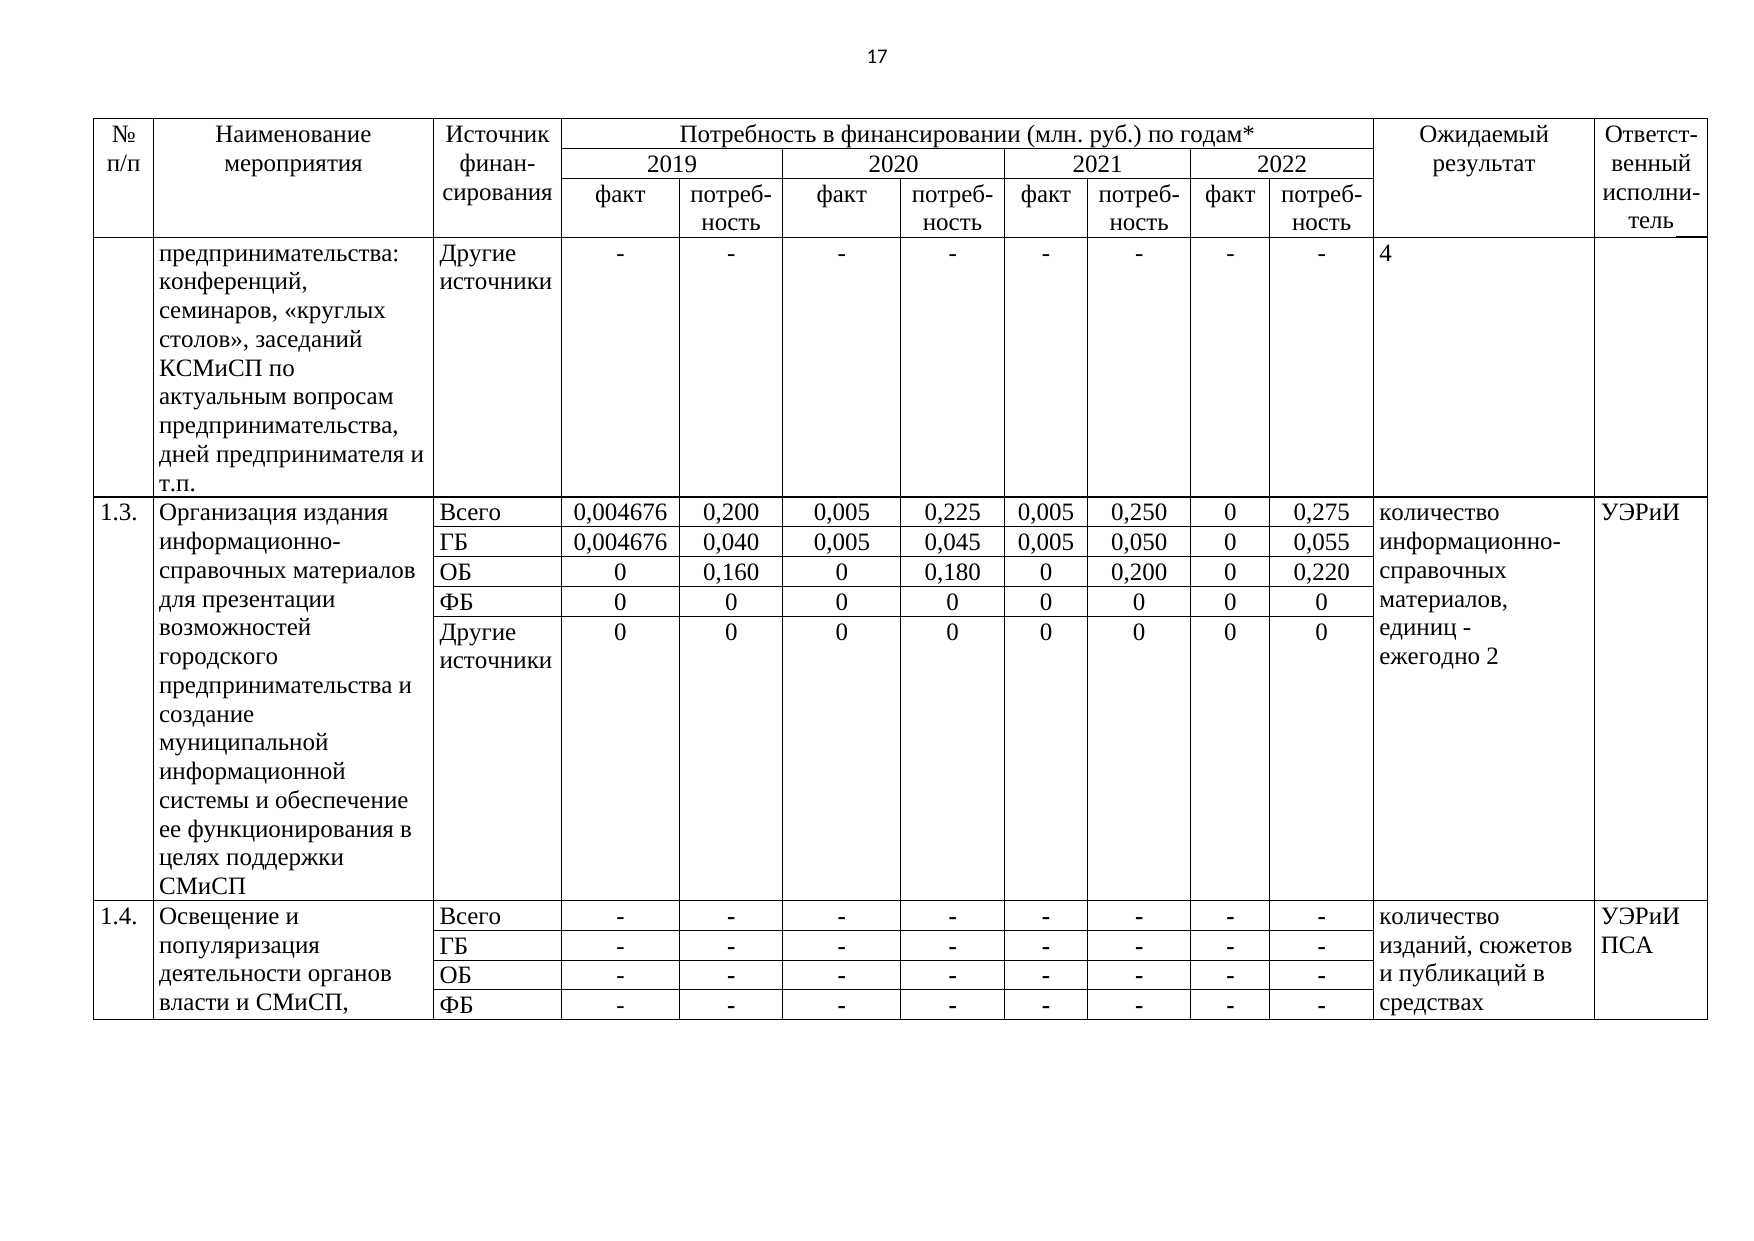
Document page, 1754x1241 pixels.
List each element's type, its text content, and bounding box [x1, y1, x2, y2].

table_cell Другие источники [434, 617, 561, 900]
table_cell - [562, 901, 679, 930]
table_cell 0 [1191, 527, 1269, 556]
table_cell ГБ [434, 931, 561, 959]
table_cell 2019 [562, 149, 782, 178]
table_cell 0 [783, 587, 900, 616]
table_header Ожидаемый результат [1374, 119, 1594, 237]
table_cell - [783, 990, 900, 1019]
table_cell - [901, 990, 1004, 1019]
table_cell количество изданий, сюжетов и публикаций в средствах массовой информации, информирующих СМиСП о муниципальной поддержке, единиц - ежегодно не менее 4 [1374, 901, 1594, 1019]
table_cell Организация издания информационно-справочных материалов для презентации возможностей городского предпринимательства и создание муниципальной информационной системы и обеспечение ее функционирования в целях поддержки СМиСП [154, 498, 433, 900]
table_cell - [680, 961, 782, 989]
table_cell УЭРиИ [1595, 498, 1707, 900]
table_cell - [1088, 990, 1190, 1019]
table_cell 0 [1005, 587, 1087, 616]
table_cell - [1005, 901, 1087, 930]
table_cell - [1270, 238, 1373, 496]
table_cell 2021 [1005, 149, 1190, 178]
table_cell 0 [1005, 617, 1087, 900]
table_cell - [1270, 901, 1373, 930]
table_cell 0 [783, 617, 900, 900]
table_cell - [1005, 238, 1087, 496]
table_cell 0 [1270, 617, 1373, 900]
table_header Источник финансирования [434, 119, 561, 237]
table_cell - [901, 931, 1004, 959]
table_cell - [901, 961, 1004, 989]
table_cell Всего [434, 901, 561, 930]
table_cell 0 [562, 557, 679, 586]
table_cell 0 [1088, 617, 1190, 900]
table_cell Всего [434, 498, 561, 526]
table_cell - [562, 990, 679, 1019]
table_cell - [901, 901, 1004, 930]
table_cell Другие источники [434, 238, 561, 496]
table_cell 0 [680, 617, 782, 900]
table_cell - [1270, 931, 1373, 959]
table_cell 0,040 [680, 527, 782, 556]
table_cell 0 [562, 617, 679, 900]
table_cell ОБ [434, 961, 561, 989]
table_cell 0,055 [1270, 527, 1373, 556]
table_cell 0 [1088, 587, 1190, 616]
table_cell - [680, 238, 782, 496]
table_cell 0,004676 [562, 498, 679, 526]
table_cell 0,160 [680, 557, 782, 586]
table_cell Освещение и популяризация деятельности органов власти и СМиСП, КСМиСП, эффективных методов и форм муниципальной поддержки, направленных на создание благоприятного предпринимательского климата и положительного имиджа предпринимателя, развитие механизма и способов информирования [154, 901, 433, 1019]
table_cell потреб-ность [901, 179, 1004, 237]
table_cell факт [562, 179, 679, 237]
table_header Наименование мероприятия [154, 119, 433, 237]
table_cell 0,220 [1270, 557, 1373, 586]
table_cell - [1088, 901, 1190, 930]
table_cell факт [783, 179, 900, 237]
table_header Потребность в финансировании (млн. руб.) по годам* [562, 119, 1373, 148]
table_cell 0 [1191, 498, 1269, 526]
table_cell 1.4. [94, 901, 153, 1019]
table_header Ответственный исполнитель [1595, 119, 1707, 237]
table_cell - [1191, 901, 1269, 930]
table_cell 2022 [1191, 149, 1373, 178]
table_cell - [680, 990, 782, 1019]
table_cell 0 [1191, 557, 1269, 586]
table_cell ОБ [434, 557, 561, 586]
table_cell 0 [901, 617, 1004, 900]
table_cell потреб-ность [1088, 179, 1190, 237]
table_cell - [1005, 931, 1087, 959]
table_cell 0,005 [783, 527, 900, 556]
table_cell 0 [1270, 587, 1373, 616]
table_cell 0,004676 [562, 527, 679, 556]
table_cell - [562, 238, 679, 496]
table_cell 0,050 [1088, 527, 1190, 556]
table_cell - [1270, 961, 1373, 989]
table_cell - [680, 931, 782, 959]
table_cell УЭРиИ ПСА [1595, 901, 1707, 1019]
table_cell 0,225 [901, 498, 1004, 526]
table_cell - [1191, 931, 1269, 959]
table_cell 0 [1191, 587, 1269, 616]
table_cell потреб-ность [1270, 179, 1373, 237]
table_header № п/п [94, 119, 153, 237]
table_cell - [783, 931, 900, 959]
table_cell - [783, 238, 900, 496]
table_cell - [1191, 990, 1269, 1019]
table_cell 2020 [783, 149, 1004, 178]
table_cell - [783, 901, 900, 930]
table_cell - [1005, 961, 1087, 989]
table_cell количество информационно-справочных материалов, единиц - ежегодно 2 [1374, 498, 1594, 900]
table_cell - [1088, 238, 1190, 496]
table_cell потреб-ность [680, 179, 782, 237]
table_cell - [680, 901, 782, 930]
table_cell ГБ [434, 527, 561, 556]
table_cell 0,275 [1270, 498, 1373, 526]
table_cell - [562, 961, 679, 989]
table_cell - [1088, 961, 1190, 989]
table_cell факт [1005, 179, 1087, 237]
table_cell ФБ [434, 990, 561, 1019]
table_cell 0,005 [783, 498, 900, 526]
table_cell 0 [901, 587, 1004, 616]
table_cell 0,005 [1005, 527, 1087, 556]
table_cell 1.3. [94, 498, 153, 900]
table_cell - [1270, 990, 1373, 1019]
table_cell 0 [1005, 557, 1087, 586]
table_cell 0 [562, 587, 679, 616]
table_cell - [1191, 238, 1269, 496]
table_cell - [1005, 990, 1087, 1019]
table_cell факт [1191, 179, 1269, 237]
table_cell 0,045 [901, 527, 1004, 556]
table_cell 0,200 [1088, 557, 1190, 586]
table_cell ФБ [434, 587, 561, 616]
table_cell 0,200 [680, 498, 782, 526]
table_cell - [901, 238, 1004, 496]
table_cell - [562, 931, 679, 959]
table_cell 0 [783, 557, 900, 586]
table_cell 0 [1191, 617, 1269, 900]
table_cell - [783, 961, 900, 989]
table_cell 0,005 [1005, 498, 1087, 526]
table_cell - [1088, 931, 1190, 959]
table_cell 0,250 [1088, 498, 1190, 526]
table_cell - [1191, 961, 1269, 989]
table_cell 0 [680, 587, 782, 616]
table_cell 0,180 [901, 557, 1004, 586]
